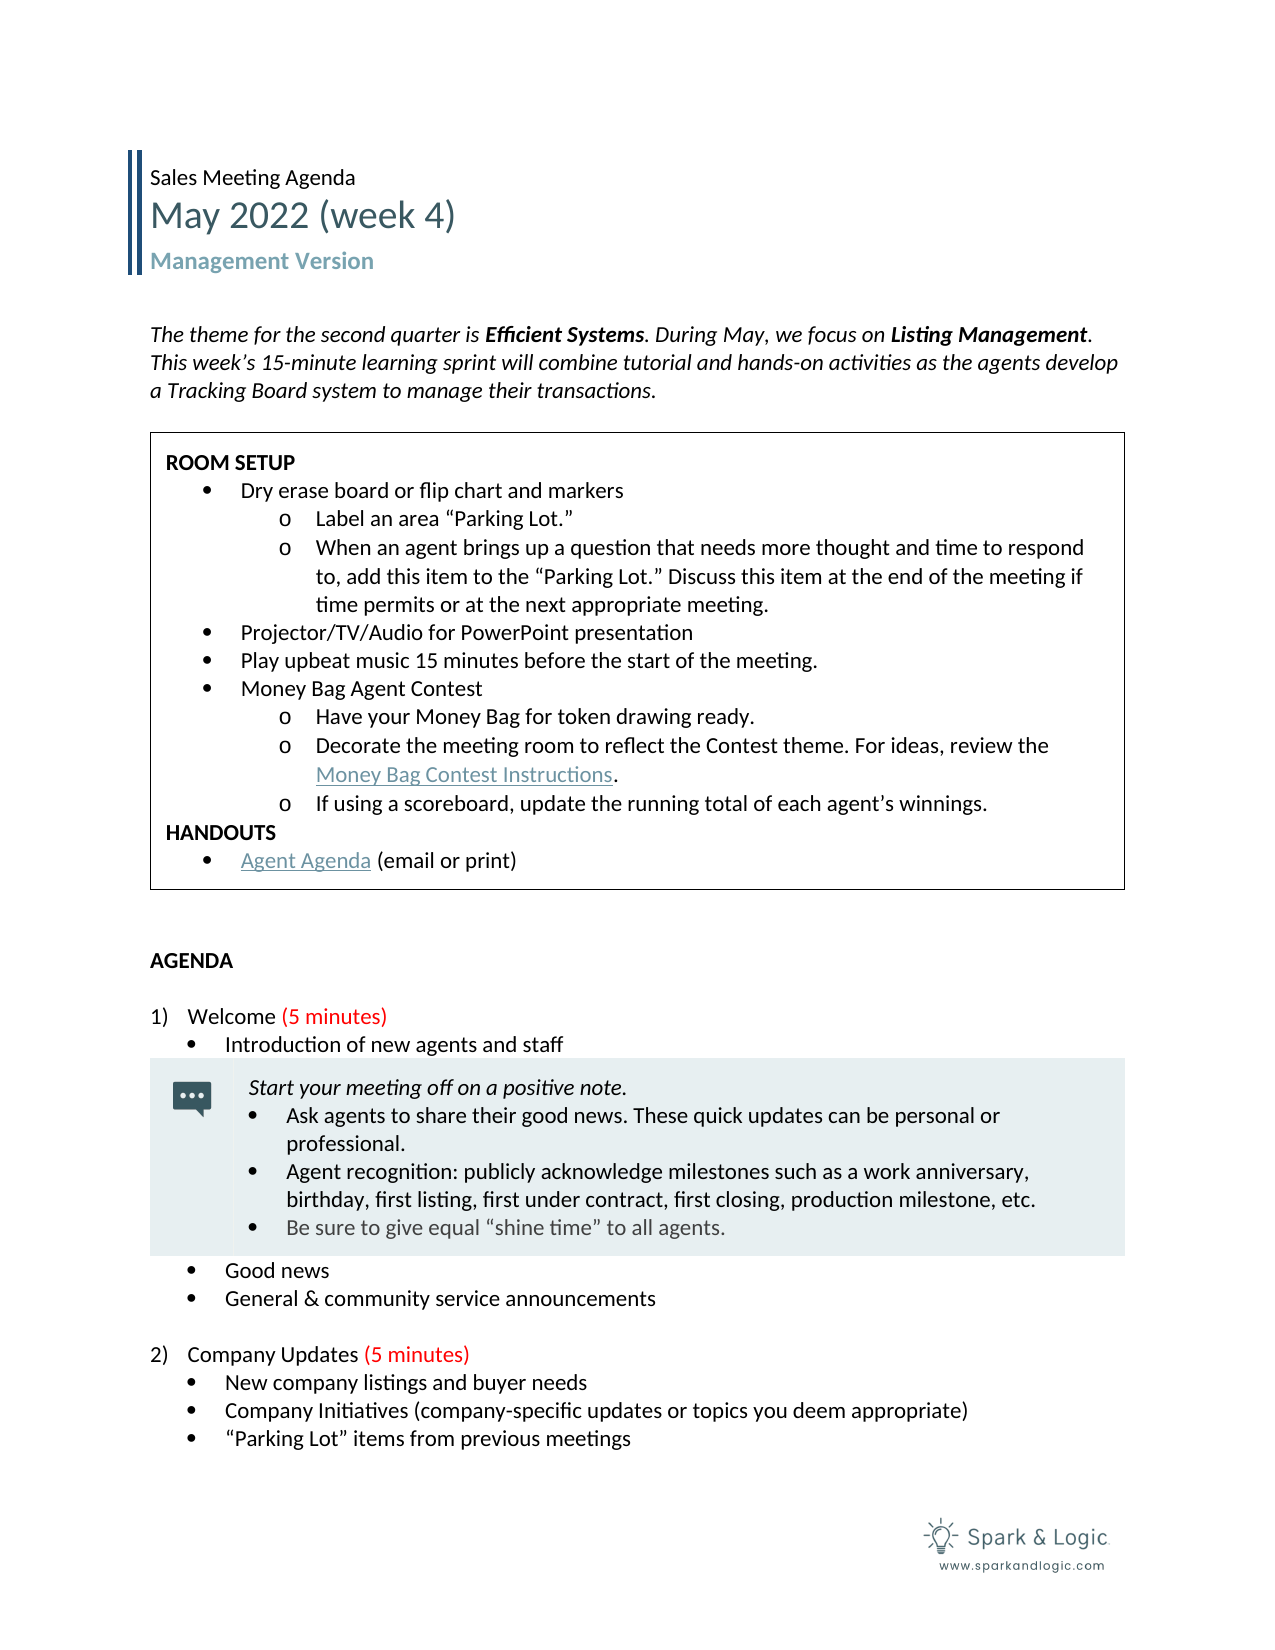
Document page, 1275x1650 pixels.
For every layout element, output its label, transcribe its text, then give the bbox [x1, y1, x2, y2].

list Good news [187, 1256, 1125, 1284]
list Company Initiatives (company-specific updates or topics you deem appropriate) [187, 1396, 1125, 1424]
picture [916, 1516, 1111, 1574]
table_header [150, 1058, 233, 1256]
list New company listings and buyer needs [187, 1368, 1125, 1396]
text May 2022 (week 4) [150, 150, 1125, 237]
text The theme for the second quarter is Efficient Systems. During May, we focus on Listing Management. This week’s 15-minute learning sprint will combine tutorial and hands-on activities as the agents develop a Tracking Board system to manage their transactions. [150, 320, 1125, 404]
picture [165, 1073, 219, 1127]
list Introduction of new agents and staff [187, 1030, 1125, 1058]
list Management Version [142, 246, 1125, 275]
list Welcome (5 minutes) [150, 1002, 1125, 1030]
list General & community service announcements [187, 1284, 1125, 1312]
table_header ROOM SETUP Dry erase board or flip chart and markers Label an area “Parking Lot.” When an agent brings up a question that needs more thought and time to respond to, add this item to the “Parking Lot.” Discuss this item at the end of the meeting if time permits or at the next appropriate meeting. Projector/TV/Audio for PowerPoint presentation Play upbeat music 15 minutes before the start of the meeting. Money Bag Agent Contest Have your Money Bag for token drawing ready. Decorate the meeting room to reflect the Contest theme. For ideas, review the Money Bag Contest Instructions. If using a scoreboard, update the running total of each agent’s winnings. HANDOUTS Agent Agenda (email or print) [151, 433, 1124, 889]
text AGENDA [150, 946, 1125, 974]
list Company Updates (5 minutes) [150, 1340, 1125, 1368]
list “Parking Lot” items from previous meetings [187, 1424, 1125, 1452]
table_header Start your meeting off on a positive note. Ask agents to share their good news. These quick updates can be personal or professional. Agent recognition: publicly acknowledge milestones such as a work anniversary, birthday, first listing, first under contract, first closing, production milestone, etc. Be sure to give equal “shine time” to all agents. [234, 1058, 1125, 1256]
